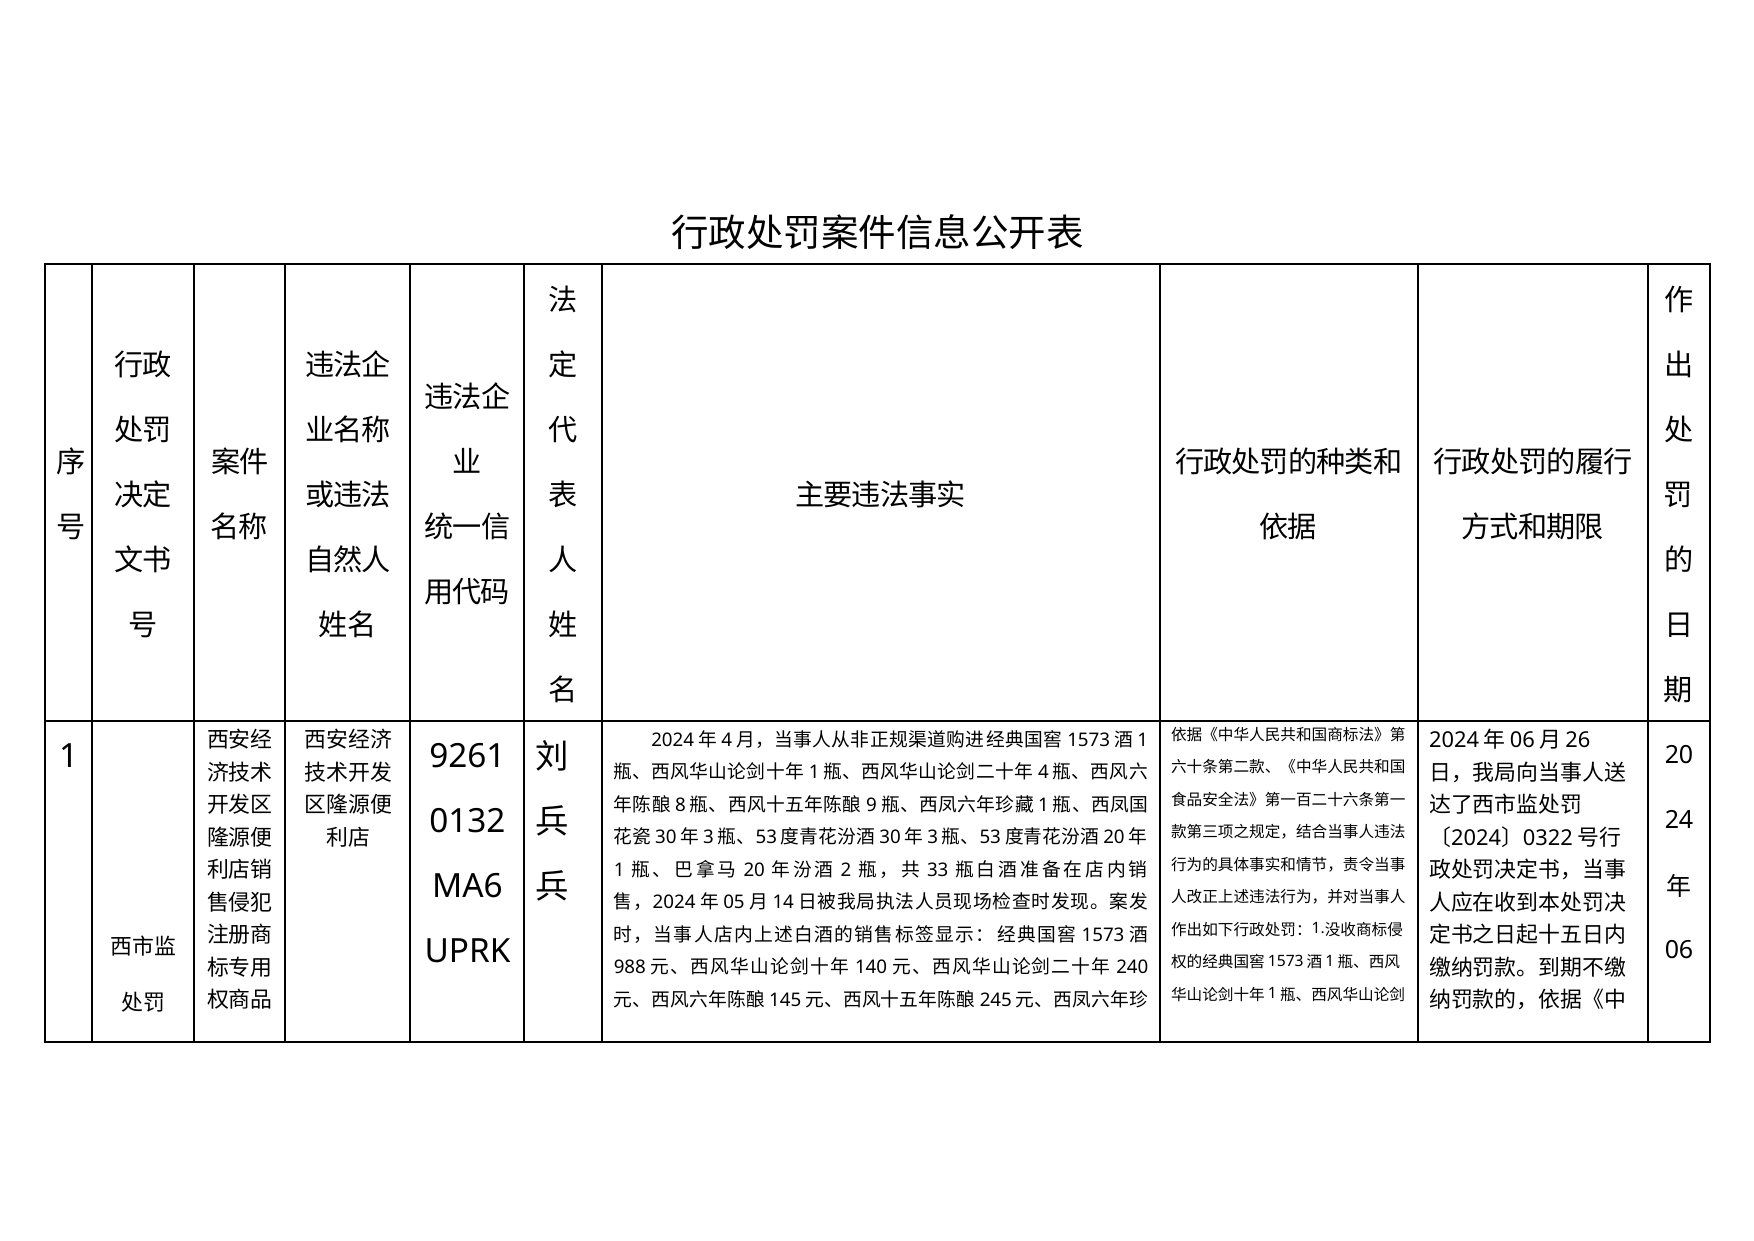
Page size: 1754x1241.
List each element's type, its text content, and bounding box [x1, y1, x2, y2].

table_header 行政处罚的种类和依据 [1161, 265, 1417, 720]
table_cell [195, 722, 284, 1041]
table_header 主要违法事实 [603, 265, 1159, 720]
table_header 违法企业名称或违法自然人姓名 [286, 265, 409, 720]
table_cell 西安经济技术开发区隆源便利店 [286, 722, 409, 1041]
table_header 法定代表人姓名 [525, 265, 601, 720]
table_cell 1 [46, 722, 91, 1041]
text 行政处罚案件信息公开表 [150, 198, 1604, 263]
table_cell 2024年06月26日 [1649, 722, 1709, 1041]
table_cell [1419, 722, 1647, 1041]
table_cell 刘兵兵 [525, 722, 601, 1041]
table_header 案件名称 [195, 265, 284, 720]
table_header 行政处罚决定 文书号 [93, 265, 193, 720]
table_header 序 号 [46, 265, 91, 720]
table_header 作出处罚 的日期 [1649, 265, 1709, 720]
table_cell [603, 722, 1159, 1041]
table_cell 西市监处罚〔2024〕0322号 [93, 722, 193, 1041]
table_cell 92610132MA6UPRKX22 [411, 722, 523, 1041]
table_header 违法企业 统一信用代码 [411, 265, 523, 720]
table_header 行政处罚的履行方式和期限 [1419, 265, 1647, 720]
